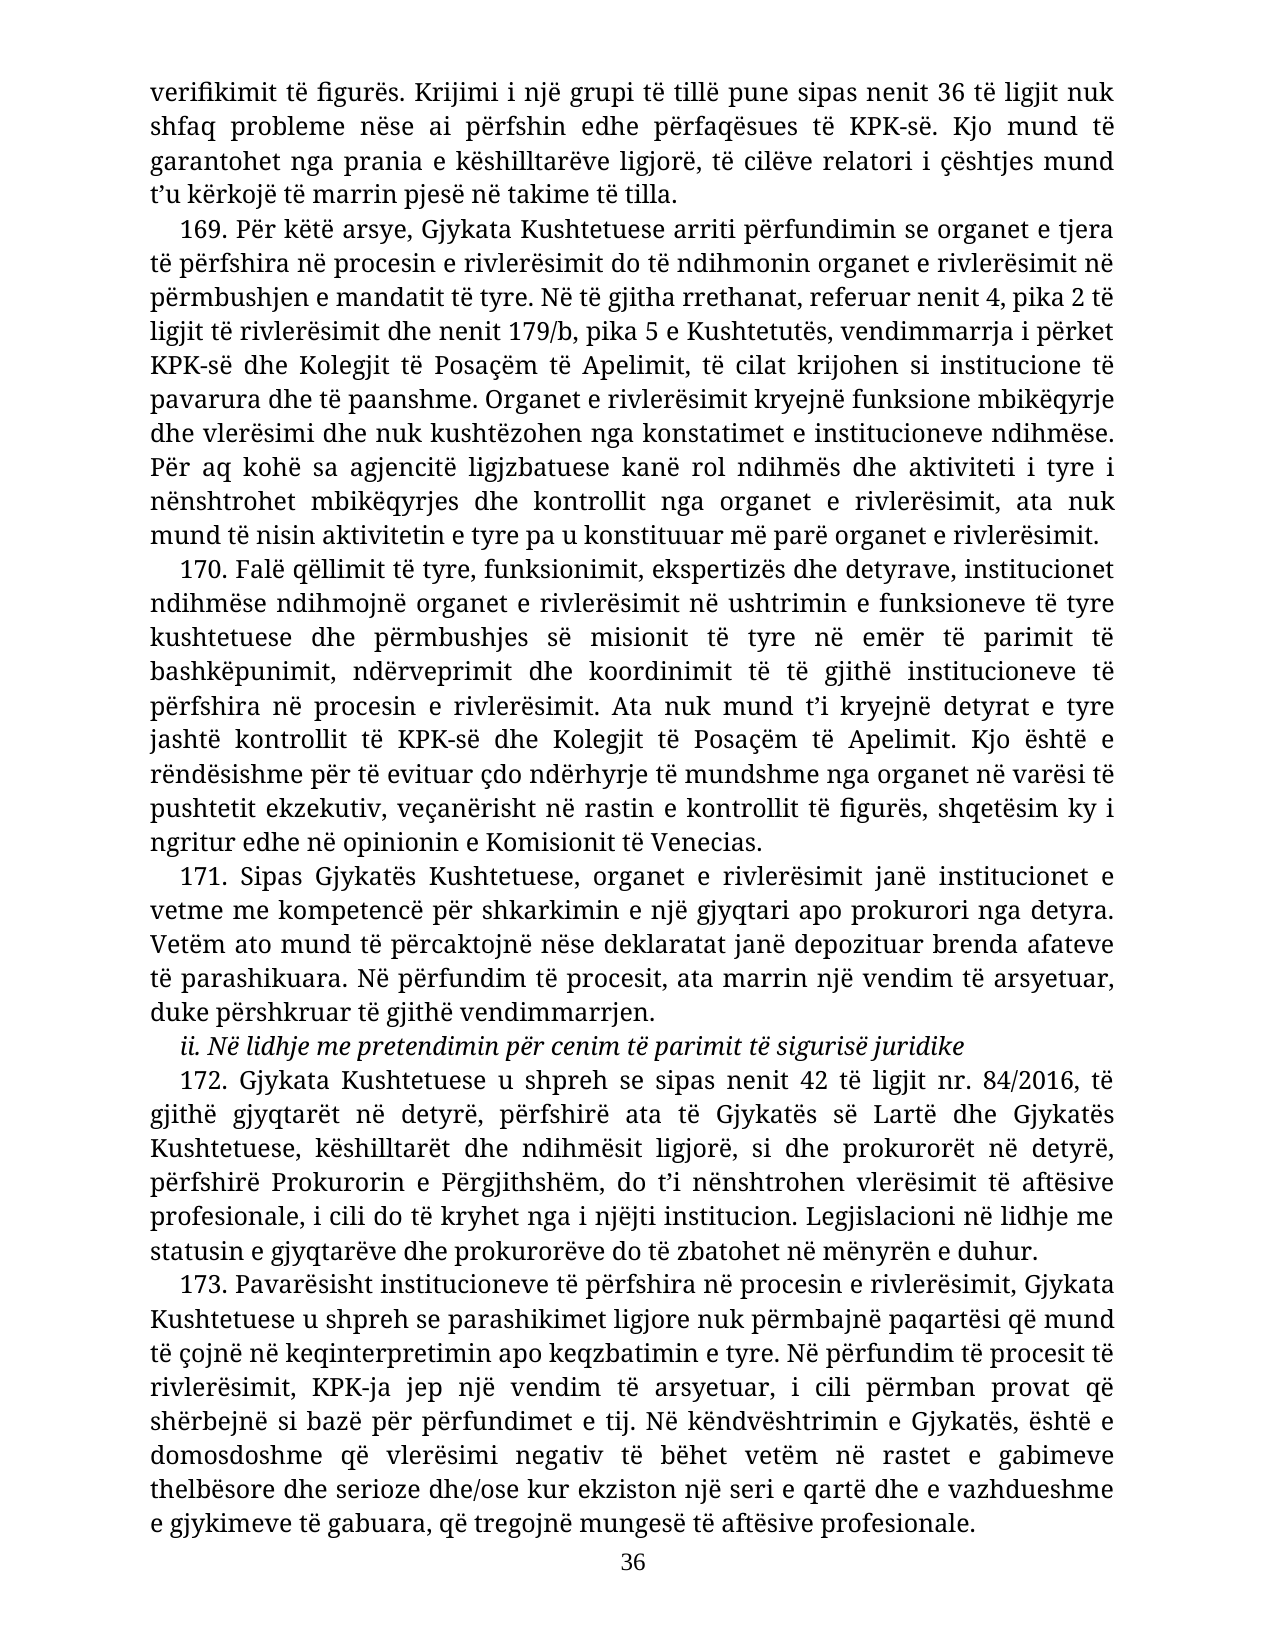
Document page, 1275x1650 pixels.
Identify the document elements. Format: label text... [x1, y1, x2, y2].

text 171. Sipas Gjykatës Kushtetuese, organet e rivlerësimit janë institucionet e vetme me kompetencë për shkarkimin e një gjyqtari apo prokurori nga detyra. Vetëm ato mund të përcaktojnë nëse deklaratat janë depozituar brenda afateve të parashikuara. Në përfundim të procesit, ata marrin një vendim të arsyetuar, duke përshkruar të gjithë vendimmarrjen. [150, 858, 1116, 1029]
text ii. Në lidhje me pretendimin për cenim të parimit të sigurisë juridike [150, 1029, 1116, 1063]
text 173. Pavarësisht institucioneve të përfshira në procesin e rivlerësimit, Gjykata Kushtetuese u shpreh se parashikimet ligjore nuk përmbajnë paqartësi që mund të çojnë në keqinterpretimin apo keqzbatimin e tyre. Në përfundim të procesit të rivlerësimit, KPK-ja jep një vendim të arsyetuar, i cili përmban provat që shërbejnë si bazë për përfundimet e tij. Në këndvështrimin e Gjykatës, është e domosdoshme që vlerësimi negativ të bëhet vetëm në rastet e gabimeve thelbësore dhe serioze dhe/ose kur ekziston një seri e qartë dhe e vazhdueshme e gjykimeve të gabuara, që tregojnë mungesë të aftësive profesionale. [150, 1267, 1116, 1540]
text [150, 75, 1116, 211]
text 170. Falë qëllimit të tyre, funksionimit, ekspertizës dhe detyrave, institucionet ndihmëse ndihmojnë organet e rivlerësimit në ushtrimin e funksioneve të tyre kushtetuese dhe përmbushjes së misionit të tyre në emër të parimit të bashkëpunimit, ndërveprimit dhe koordinimit të të gjithë institucioneve të përfshira në procesin e rivlerësimit. Ata nuk mund t’i kryejnë detyrat e tyre jashtë kontrollit të KPK-së dhe Kolegjit të Posaçëm të Apelimit. Kjo është e rëndësishme për të evituar çdo ndërhyrje të mundshme nga organet në varësi të pushtetit ekzekutiv, veçanërisht në rastin e kontrollit të figurës, shqetësim ky i ngritur edhe në opinionin e Komisionit të Venecias. [150, 552, 1116, 858]
text 172. Gjykata Kushtetuese u shpreh se sipas nenit 42 të ligjit nr. 84/2016, të gjithë gjyqtarët në detyrë, përfshirë ata të Gjykatës së Lartë dhe Gjykatës Kushtetuese, këshilltarët dhe ndihmësit ligjorë, si dhe prokurorët në detyrë, përfshirë Prokurorin e Përgjithshëm, do t’i nënshtrohen vlerësimit të aftësive profesionale, i cili do të kryhet nga i njëjti institucion. Legjislacioni në lidhje me statusin e gjyqtarëve dhe prokurorëve do të zbatohet në mënyrën e duhur. [150, 1063, 1116, 1267]
text 169. Për këtë arsye, Gjykata Kushtetuese arriti përfundimin se organet e tjera të përfshira në procesin e rivlerësimit do të ndihmonin organet e rivlerësimit në përmbushjen e mandatit të tyre. Në të gjitha rrethanat, referuar nenit 4, pika 2 të ligjit të rivlerësimit dhe nenit 179/b, pika 5 e Kushtetutës, vendimmarrja i përket KPK-së dhe Kolegjit të Posaçëm të Apelimit, të cilat krijohen si institucione të pavarura dhe të paanshme. Organet e rivlerësimit kryejnë funksione mbikëqyrje dhe vlerësimi dhe nuk kushtëzohen nga konstatimet e institucioneve ndihmëse. Për aq kohë sa agjencitë ligjzbatuese kanë rol ndihmës dhe aktiviteti i tyre i nënshtrohet mbikëqyrjes dhe kontrollit nga organet e rivlerësimit, ata nuk mund të nisin aktivitetin e tyre pa u konstituuar më parë organet e rivlerësimit. [150, 211, 1116, 552]
